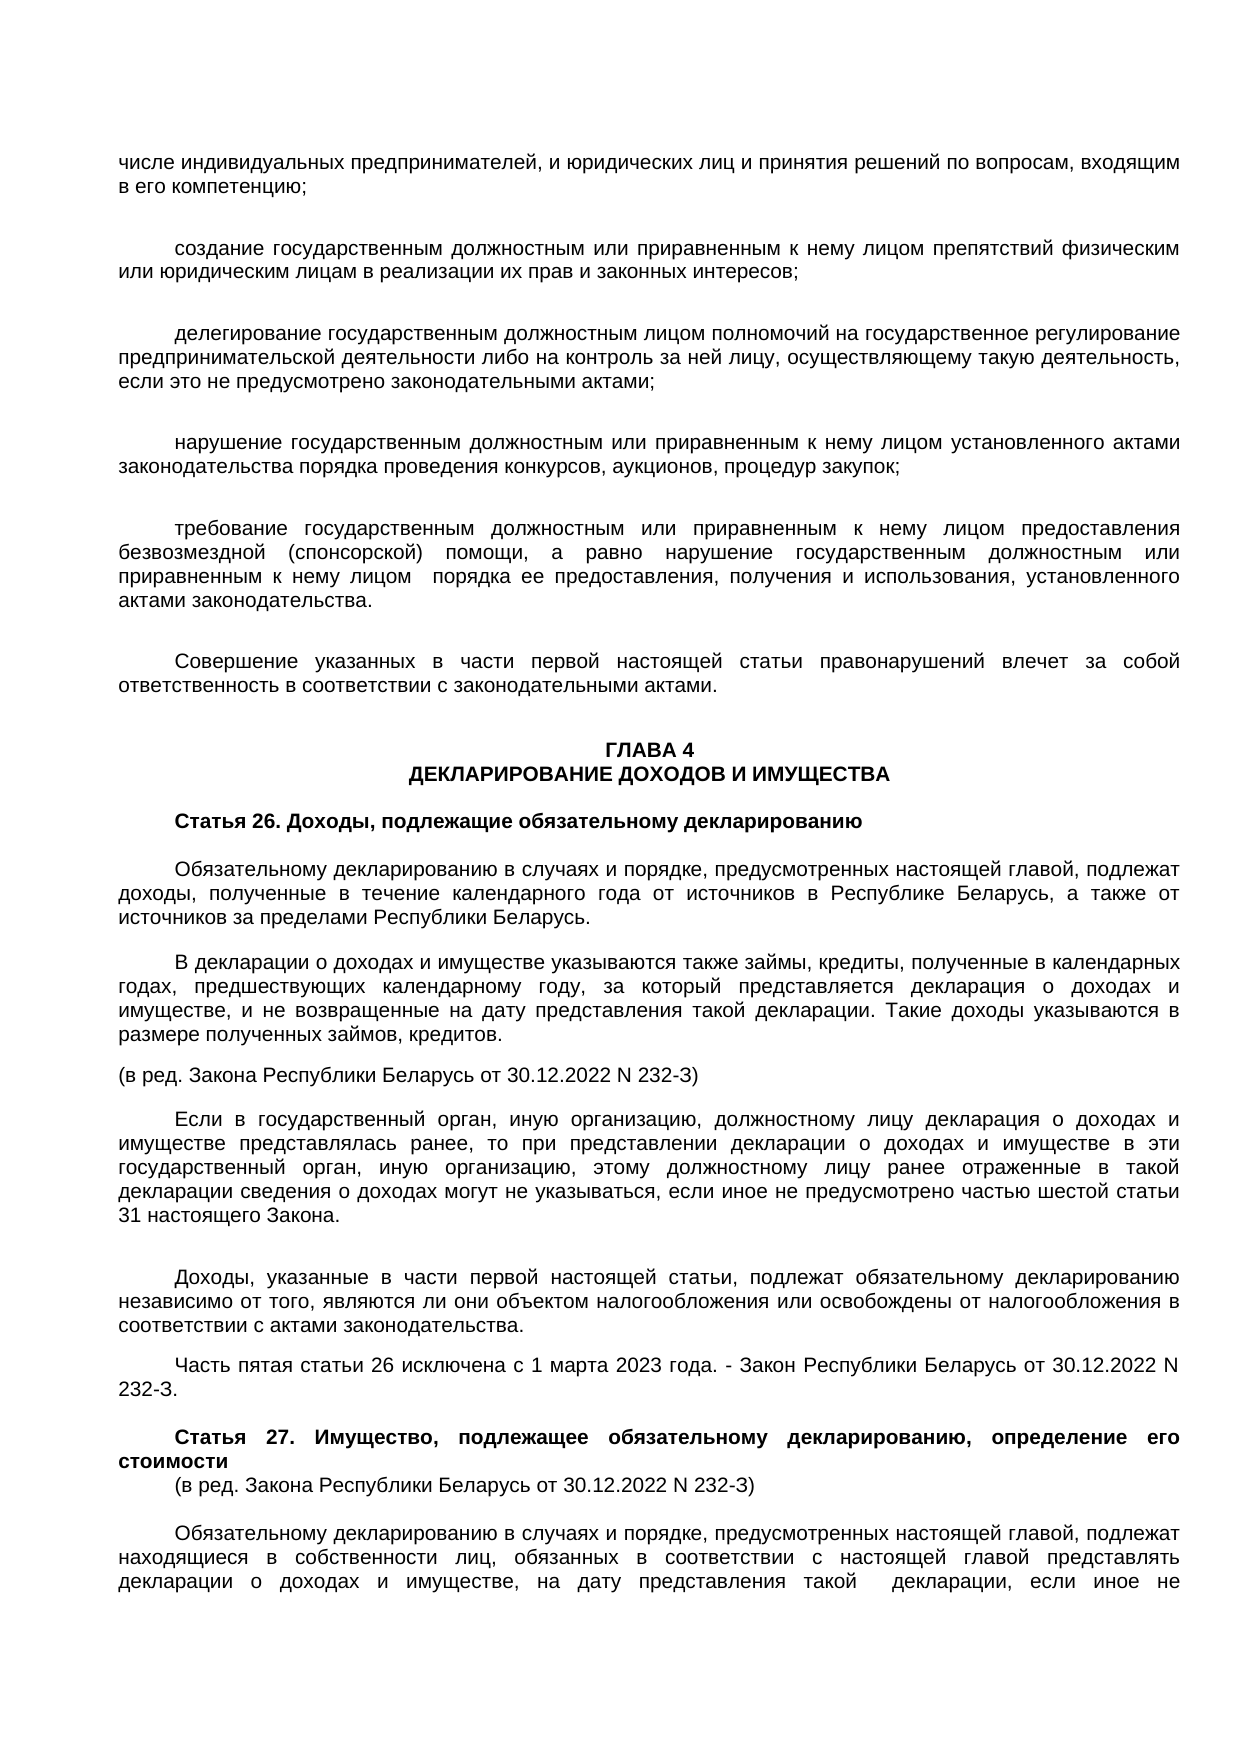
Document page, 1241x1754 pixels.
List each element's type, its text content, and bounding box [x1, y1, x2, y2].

text создание государственным должностным или приравненным к нему лицом препятствий физическим или юридическим лицам в реализации их прав и законных интересов; [118, 235, 1181, 283]
text Статья 27. Имущество, подлежащее обязательному декларированию, определение его стоимости [118, 1425, 1181, 1473]
text Если в государственный орган, иную организацию, должностному лицу декларация о доходах и имуществе представлялась ранее, то при представлении декларации о доходах и имуществе в эти государственный орган, иную организацию, этому должностному лицу ранее отраженные в такой декларации сведения о доходах могут не указываться, если иное не предусмотрено частью шестой статьи 31 настоящего Закона. [118, 1107, 1181, 1227]
text (в ред. Закона Республики Беларусь от 30.12.2022 N 232-З) [118, 1062, 1181, 1086]
text Часть пятая статьи 26 исключена с 1 марта 2023 года. - Закон Республики Беларусь от 30.12.2022 N 232-З. [118, 1353, 1181, 1401]
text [118, 1521, 1181, 1593]
text (в ред. Закона Республики Беларусь от 30.12.2022 N 232-З) [118, 1473, 1181, 1497]
title ГЛАВА 4 [118, 737, 1181, 761]
text Совершение указанных в части первой настоящей статьи правонарушений влечет за собой ответственность в соответствии с законодательными актами. [118, 649, 1181, 697]
text делегирование государственным должностным лицом полномочий на государственное регулирование предпринимательской деятельности либо на контроль за ней лицу, осуществляющему такую деятельность, если это не предусмотрено законодательными актами; [118, 321, 1181, 393]
text требование государственным должностным или приравненным к нему лицом предоставления безвозмездной (спонсорской) помощи, а равно нарушение государственным должностным или приравненным к нему лицом порядка ее предоставления, получения и использования, установленного актами законодательства. [118, 516, 1181, 611]
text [118, 150, 1181, 198]
text нарушение государственным должностным или приравненным к нему лицом установленного актами законодательства порядка проведения конкурсов, аукционов, процедур закупок; [118, 430, 1181, 478]
title ДЕКЛАРИРОВАНИЕ ДОХОДОВ И ИМУЩЕСТВА [118, 761, 1181, 785]
text Обязательному декларированию в случаях и порядке, предусмотренных настоящей главой, подлежат доходы, полученные в течение календарного года от источников в Республике Беларусь, а также от источников за пределами Республики Беларусь. [118, 857, 1181, 929]
text Статья 26. Доходы, подлежащие обязательному декларированию [118, 809, 1181, 833]
text В декларации о доходах и имуществе указываются также займы, кредиты, полученные в календарных годах, предшествующих календарному году, за который представляется декларация о доходах и имуществе, и не возвращенные на дату представления такой декларации. Такие доходы указываются в размере полученных займов, кредитов. [118, 950, 1181, 1046]
text Доходы, указанные в части первой настоящей статьи, подлежат обязательному декларированию независимо от того, являются ли они объектом налогообложения или освобождены от налогообложения в соответствии с актами законодательства. [118, 1264, 1181, 1336]
